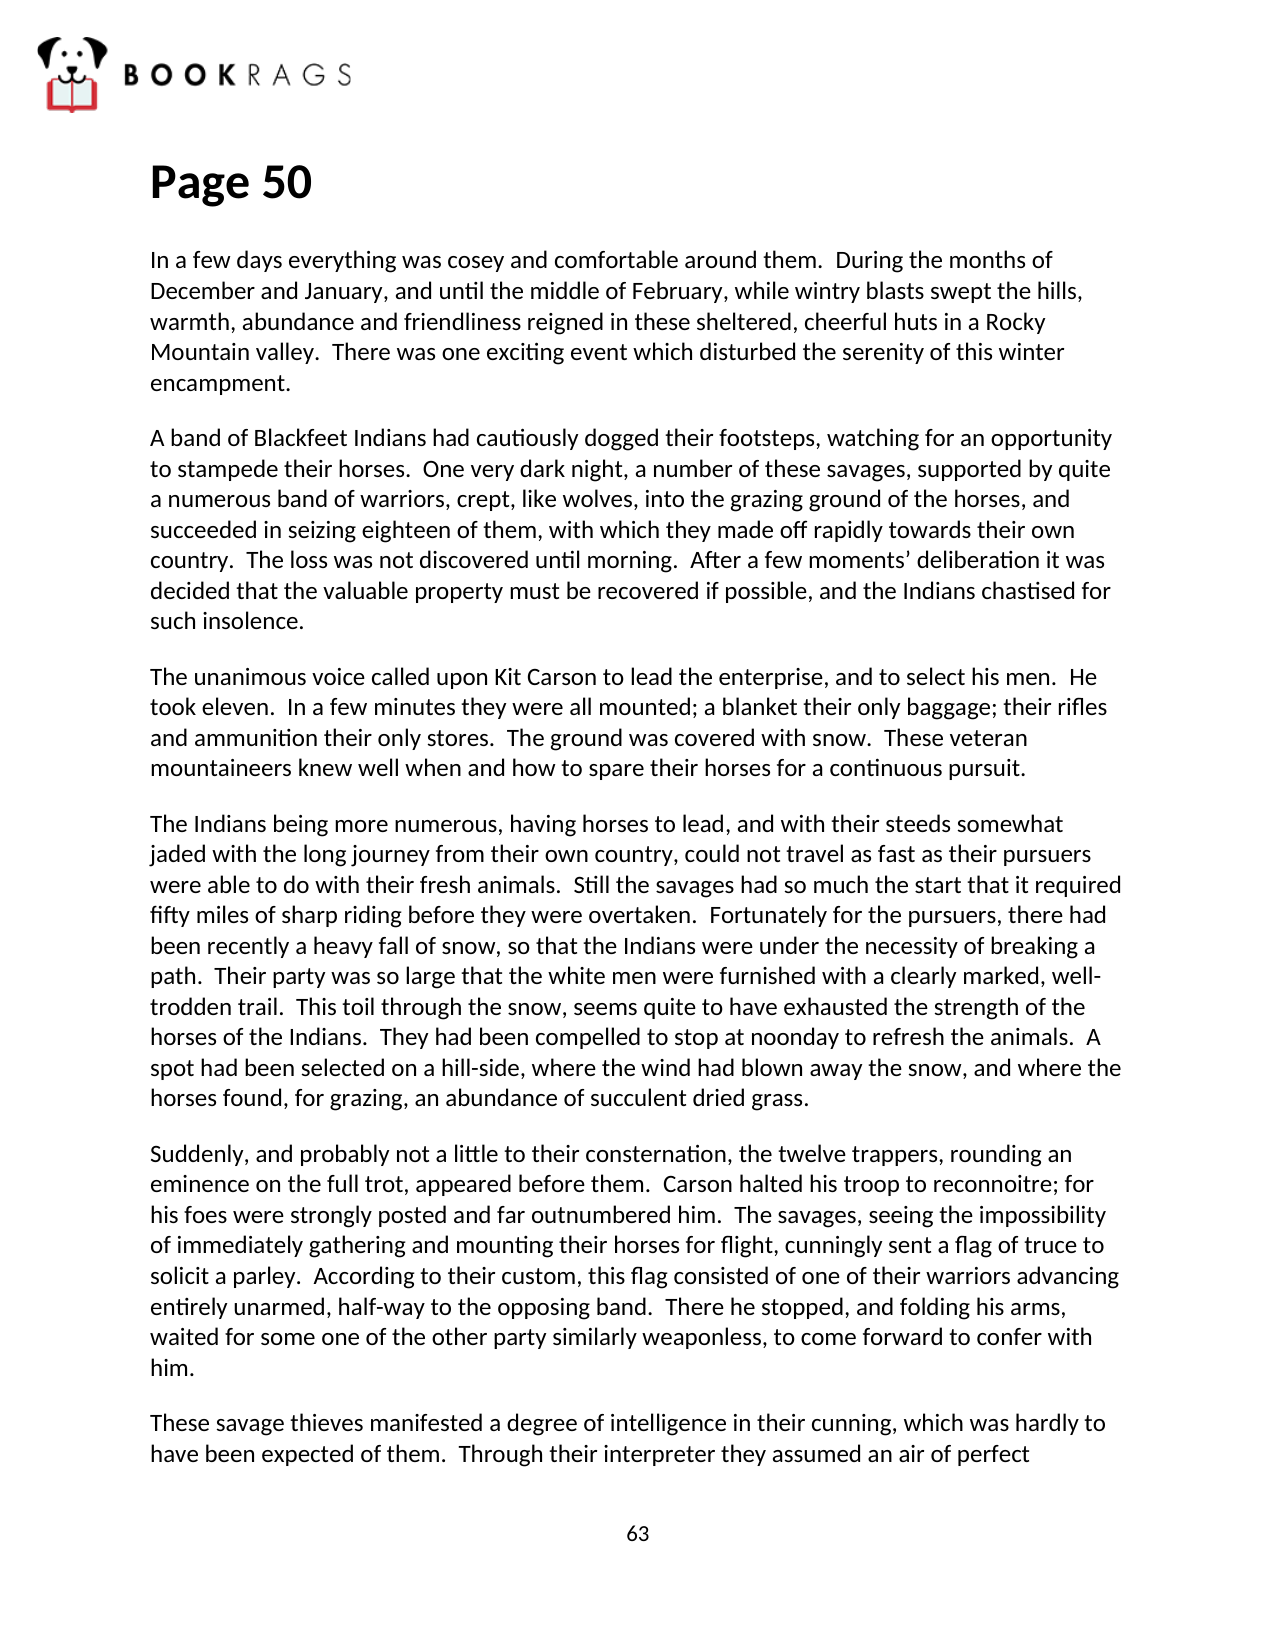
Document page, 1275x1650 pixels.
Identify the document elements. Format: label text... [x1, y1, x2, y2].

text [150, 1407, 1125, 1468]
text A band of Blackfeet Indians had cautiously dogged their footsteps, watching for an opportunity to stampede their horses. One very dark night, a number of these savages, supported by quite a numerous band of warriors, crept, like wolves, into the grazing ground of the horses, and succeeded in seizing eighteen of them, with which they made off rapidly towards their own country. The loss was not discovered until morning. After a few moments’ deliberation it was decided that the valuable property must be recovered if possible, and the Indians chastised for such insolence. [150, 422, 1125, 636]
text Page 50 [150, 150, 1125, 211]
text In a few days everything was cosey and comfortable around them. During the months of December and January, and until the middle of February, while wintry blasts swept the hills, warmth, abundance and friendliness reigned in these sheltered, cheerful huts in a Rocky Mountain valley. There was one exciting event which disturbed the serenity of this winter encampment. [150, 244, 1125, 397]
text The unanimous voice called upon Kit Carson to lead the enterprise, and to select his men. He took eleven. In a few minutes they were all mounted; a blanket their only baggage; their rifles and ammunition their only stores. The ground was covered with snow. These veteran mountaineers knew well when and how to spare their horses for a continuous pursuit. [150, 661, 1125, 783]
text The Indians being more numerous, having horses to lead, and with their steeds somewhat jaded with the long journey from their own country, could not travel as fast as their pursuers were able to do with their fresh animals. Still the savages had so much the start that it required fifty miles of sharp riding before they were overtaken. Fortunately for the pursuers, there had been recently a heavy fall of snow, so that the Indians were under the necessity of breaking a path. Their party was so large that the white men were furnished with a clearly marked, well-trodden trail. This toil through the snow, seems quite to have exhausted the strength of the horses of the Indians. They had been compelled to stop at noonday to refresh the animals. A spot had been selected on a hill-side, where the wind had blown away the snow, and where the horses found, for grazing, an abundance of succulent dried grass. [150, 808, 1125, 1113]
text Suddenly, and probably not a little to their consternation, the twelve trappers, rounding an eminence on the full trot, appeared before them. Carson halted his troop to reconnoitre; for his foes were strongly posted and far outnumbered him. The savages, seeing the impossibility of immediately gathering and mounting their horses for flight, cunningly sent a flag of truce to solicit a parley. According to their custom, this flag consisted of one of their warriors advancing entirely unarmed, half-way to the opposing band. There he stopped, and folding his arms, waited for some one of the other party similarly weaponless, to come forward to confer with him. [150, 1138, 1125, 1382]
picture [37, 37, 351, 113]
